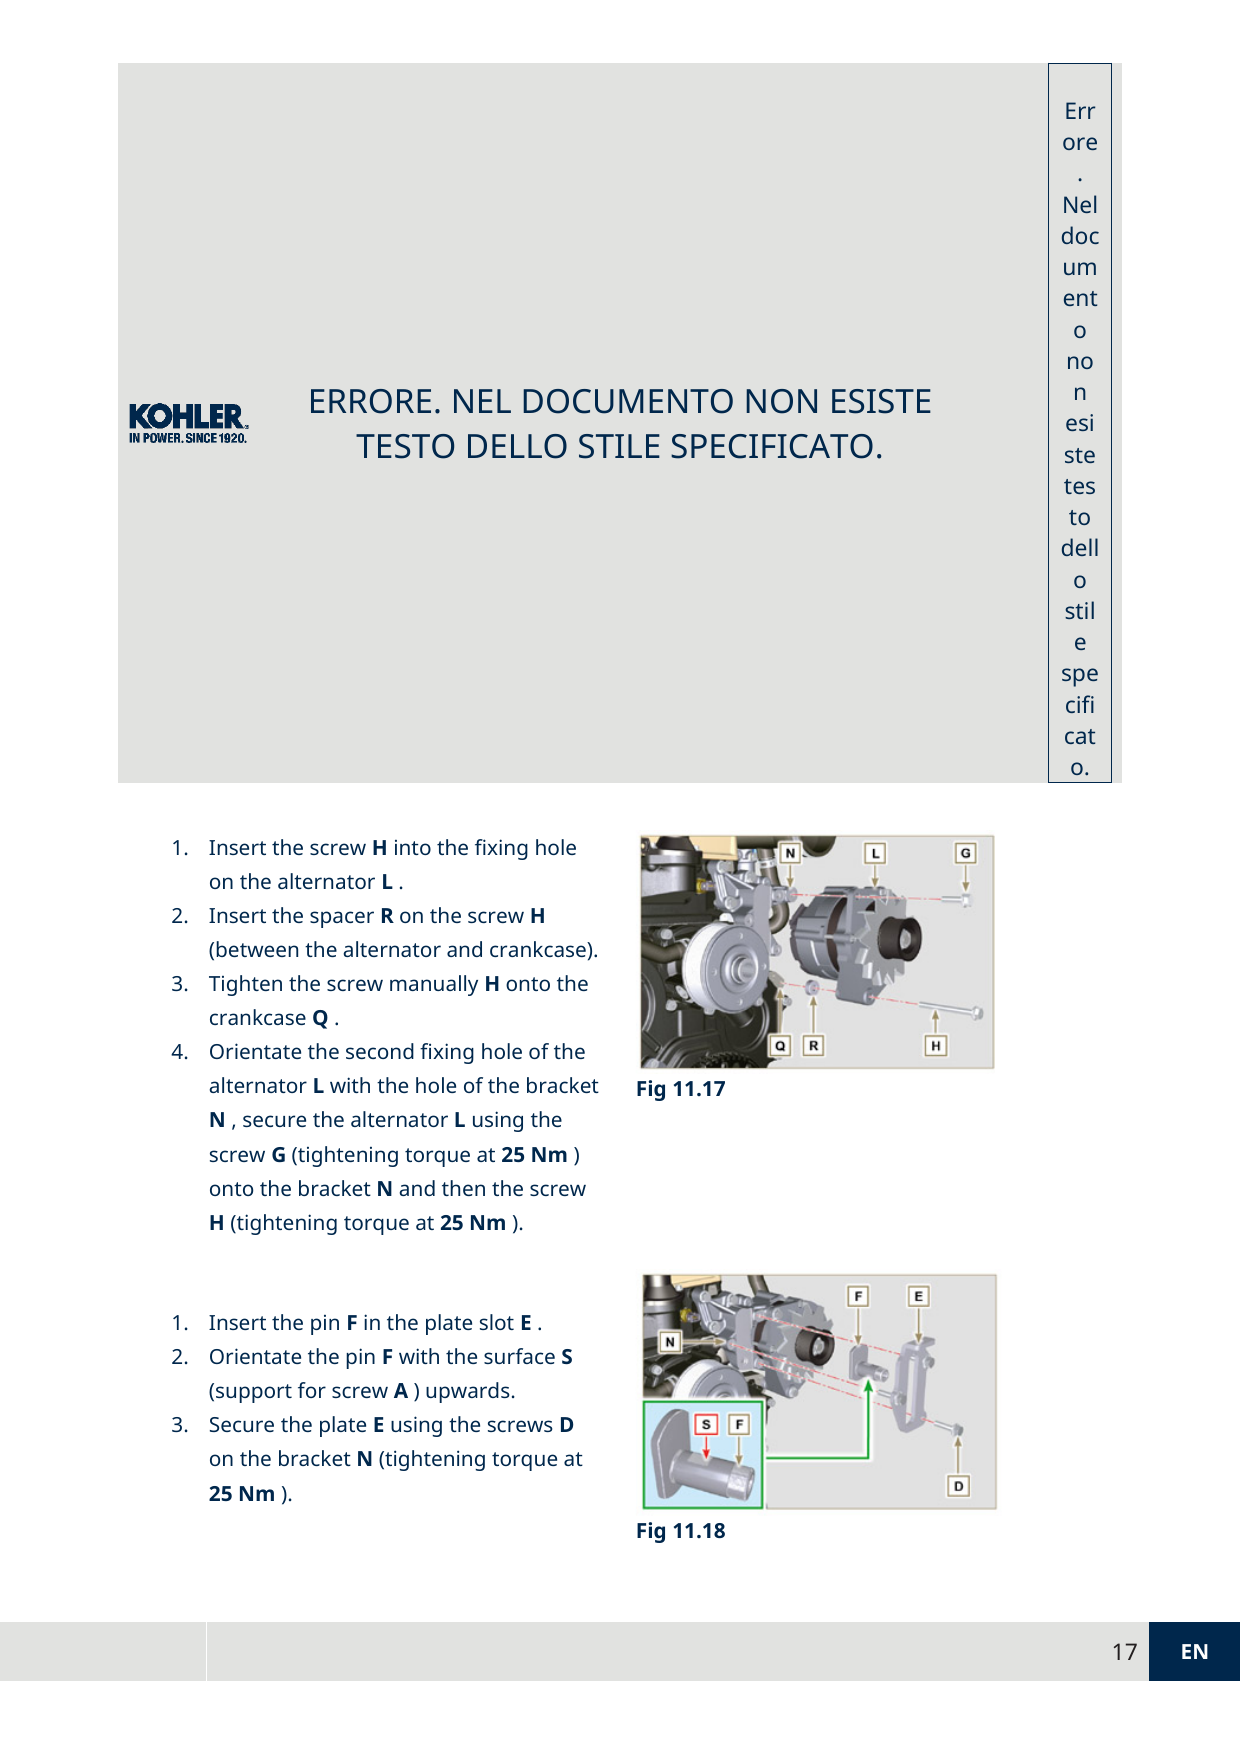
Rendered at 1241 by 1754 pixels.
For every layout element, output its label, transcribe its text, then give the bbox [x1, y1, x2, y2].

picture [635, 1269, 1002, 1517]
table_cell Insert the pin F in the plate slot E . Orientate the pin F with the surface S (support for screw A ) upwards. Secure the plate E using the screws D on the bracket N (tightening torque at 25 Nm ). [118, 1254, 620, 1561]
table_cell Fig 11.18 [620, 1254, 1122, 1561]
picture [635, 830, 1002, 1074]
picture [129, 403, 249, 443]
table_cell Insert the screw H into the fixing hole on the alternator L . Insert the spacer R on the screw H (between the alternator and crankcase). Tighten the screw manually H onto the crankcase Q . Orientate the second fixing hole of the alternator L with the hole of the bracket N , secure the alternator L using the screw G (tightening torque at 25 Nm ) onto the bracket N and then the screw H (tightening torque at 25 Nm ). [118, 815, 620, 1254]
table_cell Fig 11.17 [620, 815, 1122, 1254]
